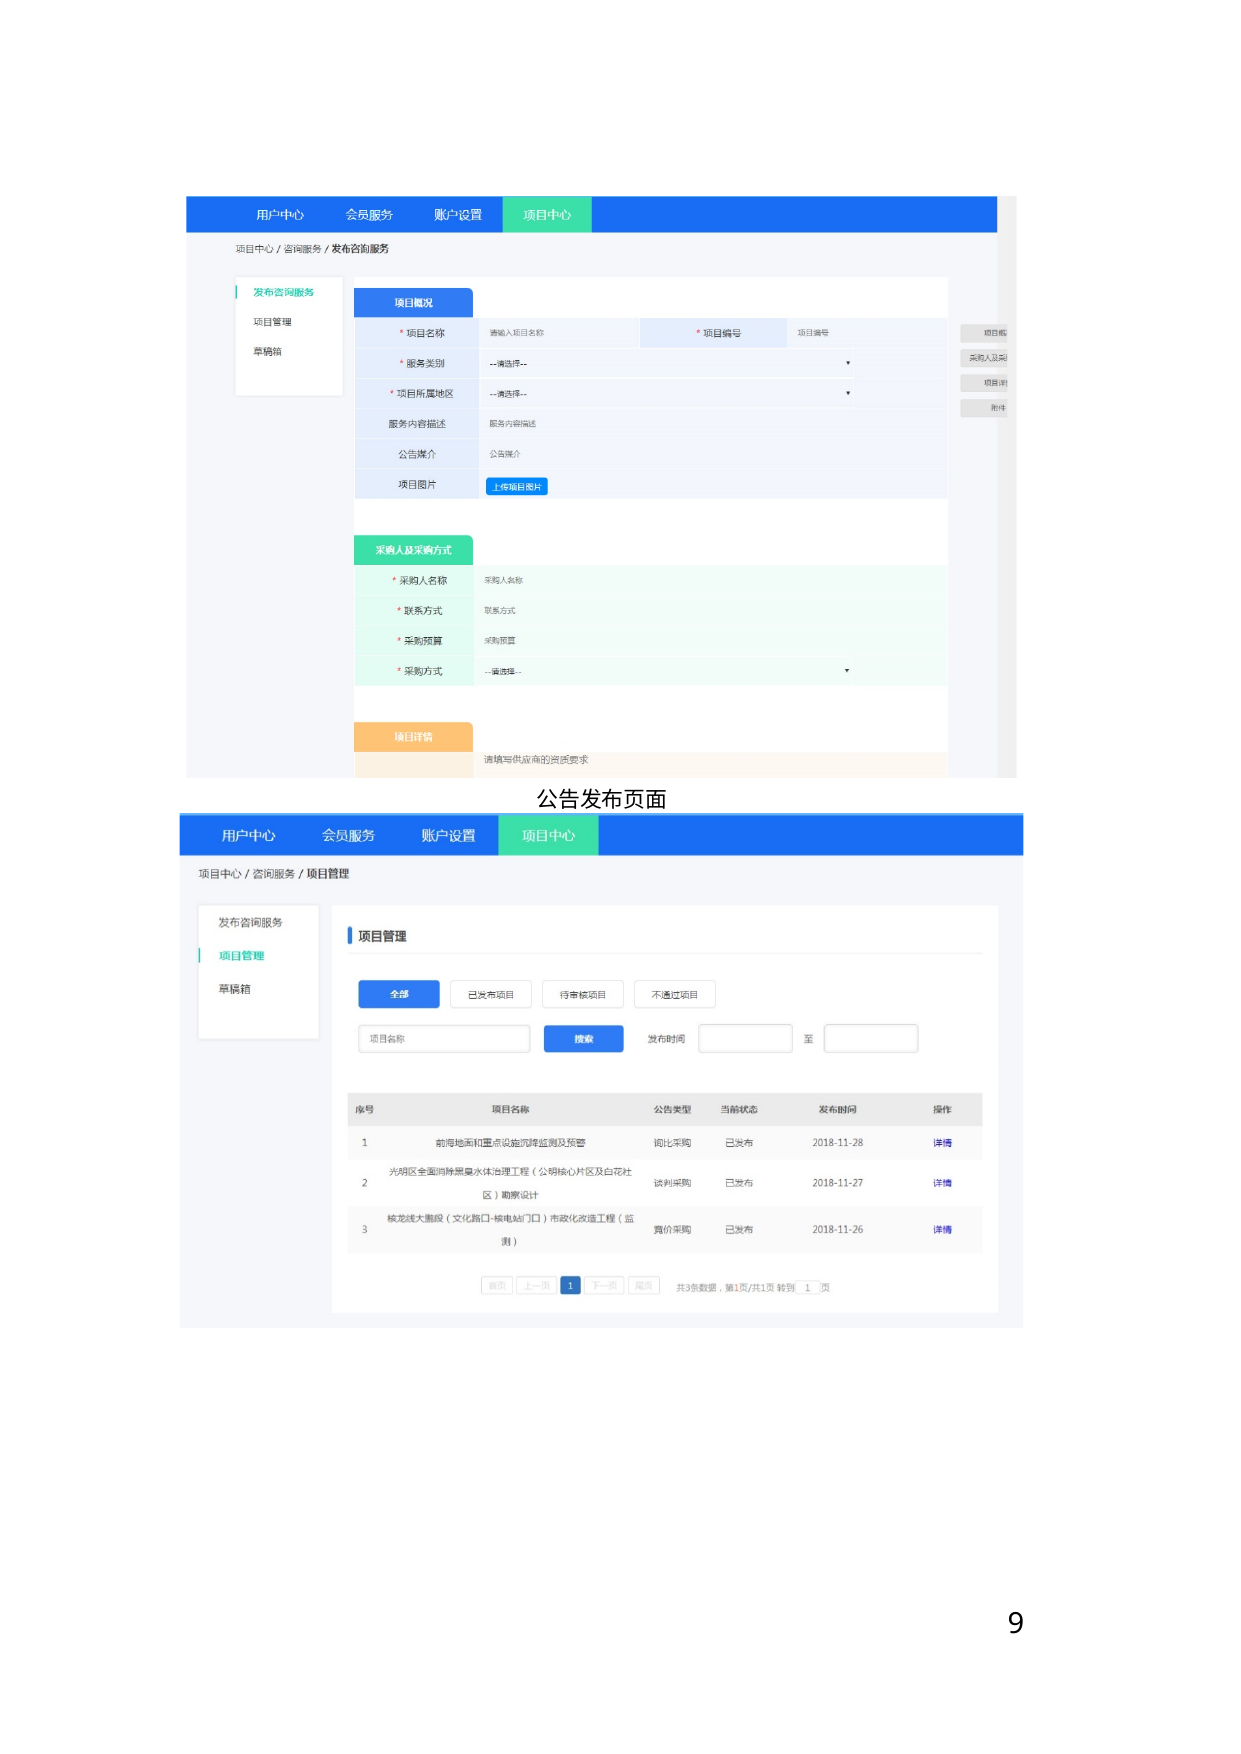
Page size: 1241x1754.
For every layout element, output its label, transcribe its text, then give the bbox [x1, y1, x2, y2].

text 公告发布页面 [150, 781, 1053, 814]
picture [179, 813, 1024, 1328]
picture [186, 196, 1017, 778]
